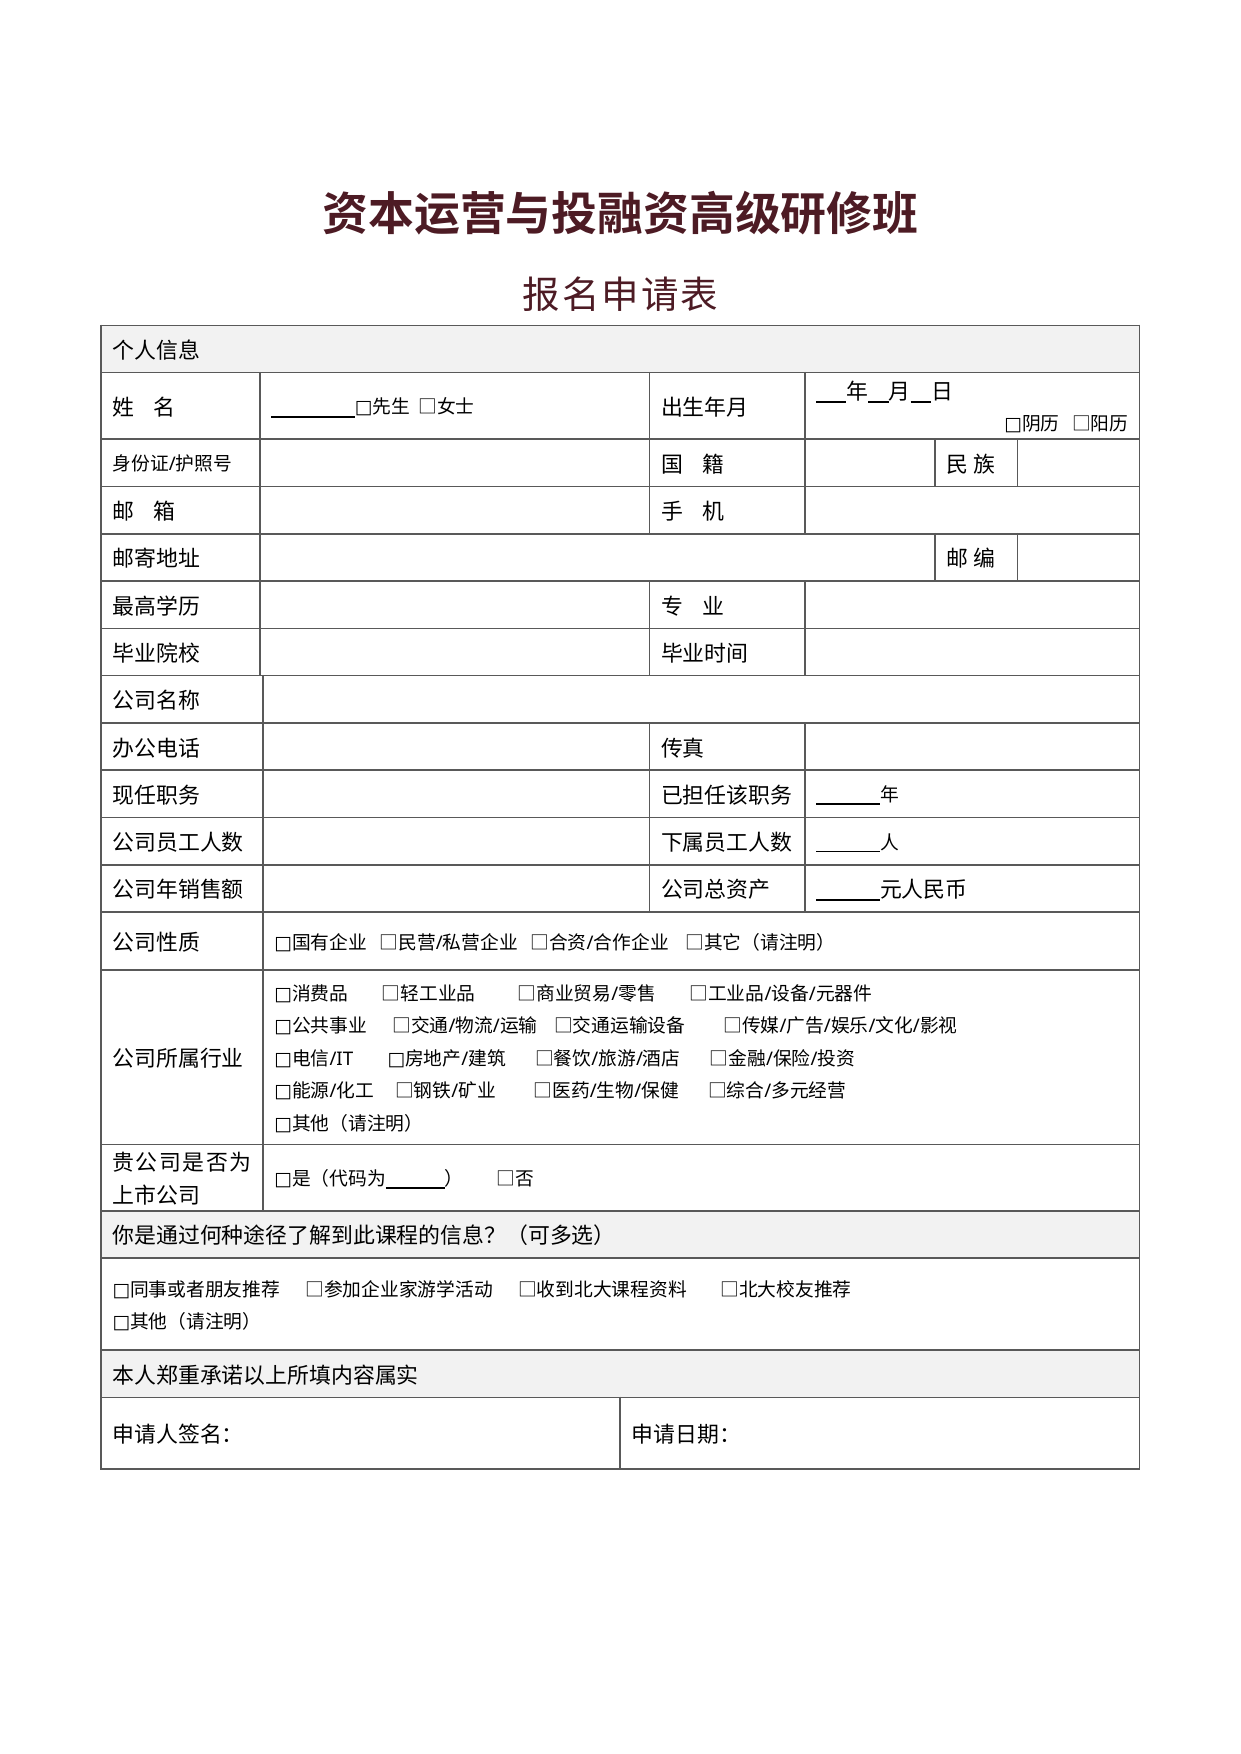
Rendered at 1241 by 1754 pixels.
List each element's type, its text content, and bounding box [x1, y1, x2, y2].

table_cell □先生 □女士 [261, 373, 649, 438]
table_cell 毕业时间 [650, 629, 804, 675]
table_cell 公司性质 [102, 913, 262, 969]
text 报名申请表 [150, 259, 1090, 324]
table_cell [806, 582, 1139, 627]
table_cell [806, 487, 1139, 533]
text 资本运营与投融资高级研修班 [150, 162, 1090, 259]
table_cell □同事或者朋友推荐 □参加企业家游学活动 □收到北大课程资料 □北大校友推荐 □其他（请注明） [102, 1259, 1139, 1349]
table_cell [264, 866, 649, 911]
table_cell □消费品 □轻工业品 □商业贸易/零售 □工业品/设备/元器件 □公共事业 □交通/物流/运输 □交通运输设备 □传媒/广告/娱乐/文化/影视 □电信/IT □房地产/建筑 □餐饮/旅游/酒店 □金融/保险/投资 □能源/化工 □钢铁/矿业 □医药/生物/保健 □综合/多元经营 □其他（请注明） [264, 971, 1139, 1143]
table_cell [264, 724, 649, 769]
table_cell [264, 771, 649, 817]
table_cell [1018, 440, 1139, 486]
table_cell [261, 535, 934, 580]
table_cell [264, 818, 649, 864]
table_cell 国 籍 [650, 440, 804, 486]
table_cell 传真 [650, 724, 804, 769]
table_cell 申请日期： [621, 1398, 1139, 1468]
table_cell 公司名称 [102, 676, 262, 722]
table_cell 申请人签名： [102, 1398, 619, 1468]
table_cell 公司年销售额 [102, 866, 262, 911]
table_cell □国有企业 □民营/私营企业 □合资/合作企业 □其它（请注明） [264, 913, 1139, 969]
table_header 个人信息 [102, 326, 1139, 372]
table_cell 元人民币 [806, 866, 1139, 911]
table_cell 邮 箱 [102, 487, 259, 533]
table_cell 现任职务 [102, 771, 262, 817]
table_cell 邮寄地址 [102, 535, 259, 580]
table_cell 下属员工人数 [650, 818, 804, 864]
table_cell 年 [806, 771, 1139, 817]
table_cell 人 [806, 818, 1139, 864]
table_cell □是（代码为 ） □否 [264, 1145, 1139, 1210]
table_cell 身份证/护照号 [102, 440, 259, 486]
table_cell [261, 582, 649, 627]
table_cell [261, 487, 649, 533]
table_cell 姓 名 [102, 373, 259, 438]
table_cell 贵公司是否为上市公司 [102, 1145, 262, 1210]
table_cell [1018, 535, 1139, 580]
table_cell 办公电话 [102, 724, 262, 769]
table_cell 民 族 [936, 440, 1017, 486]
table_cell 邮 编 [936, 535, 1017, 580]
table_cell 你是通过何种途径了解到此课程的信息？（可多选） [102, 1212, 1139, 1257]
table_cell 公司所属行业 [102, 971, 262, 1143]
table_cell 公司员工人数 [102, 818, 262, 864]
table_cell [806, 629, 1139, 675]
table_cell 毕业院校 [102, 629, 259, 675]
table_cell 专 业 [650, 582, 804, 627]
table_cell [806, 440, 934, 486]
table_cell 出生年月 [650, 373, 804, 438]
table_cell 年 月 日 □阴历 □阳历 [806, 373, 1139, 438]
table_cell [264, 676, 1139, 722]
table_cell 公司总资产 [650, 866, 804, 911]
table_cell 最高学历 [102, 582, 259, 627]
table_cell [806, 724, 1139, 769]
table_cell 手 机 [650, 487, 804, 533]
table_cell 本人郑重承诺以上所填内容属实 [102, 1351, 1139, 1397]
table_cell 已担任该职务 [650, 771, 804, 817]
table_cell [261, 440, 649, 486]
table_cell [261, 629, 649, 675]
